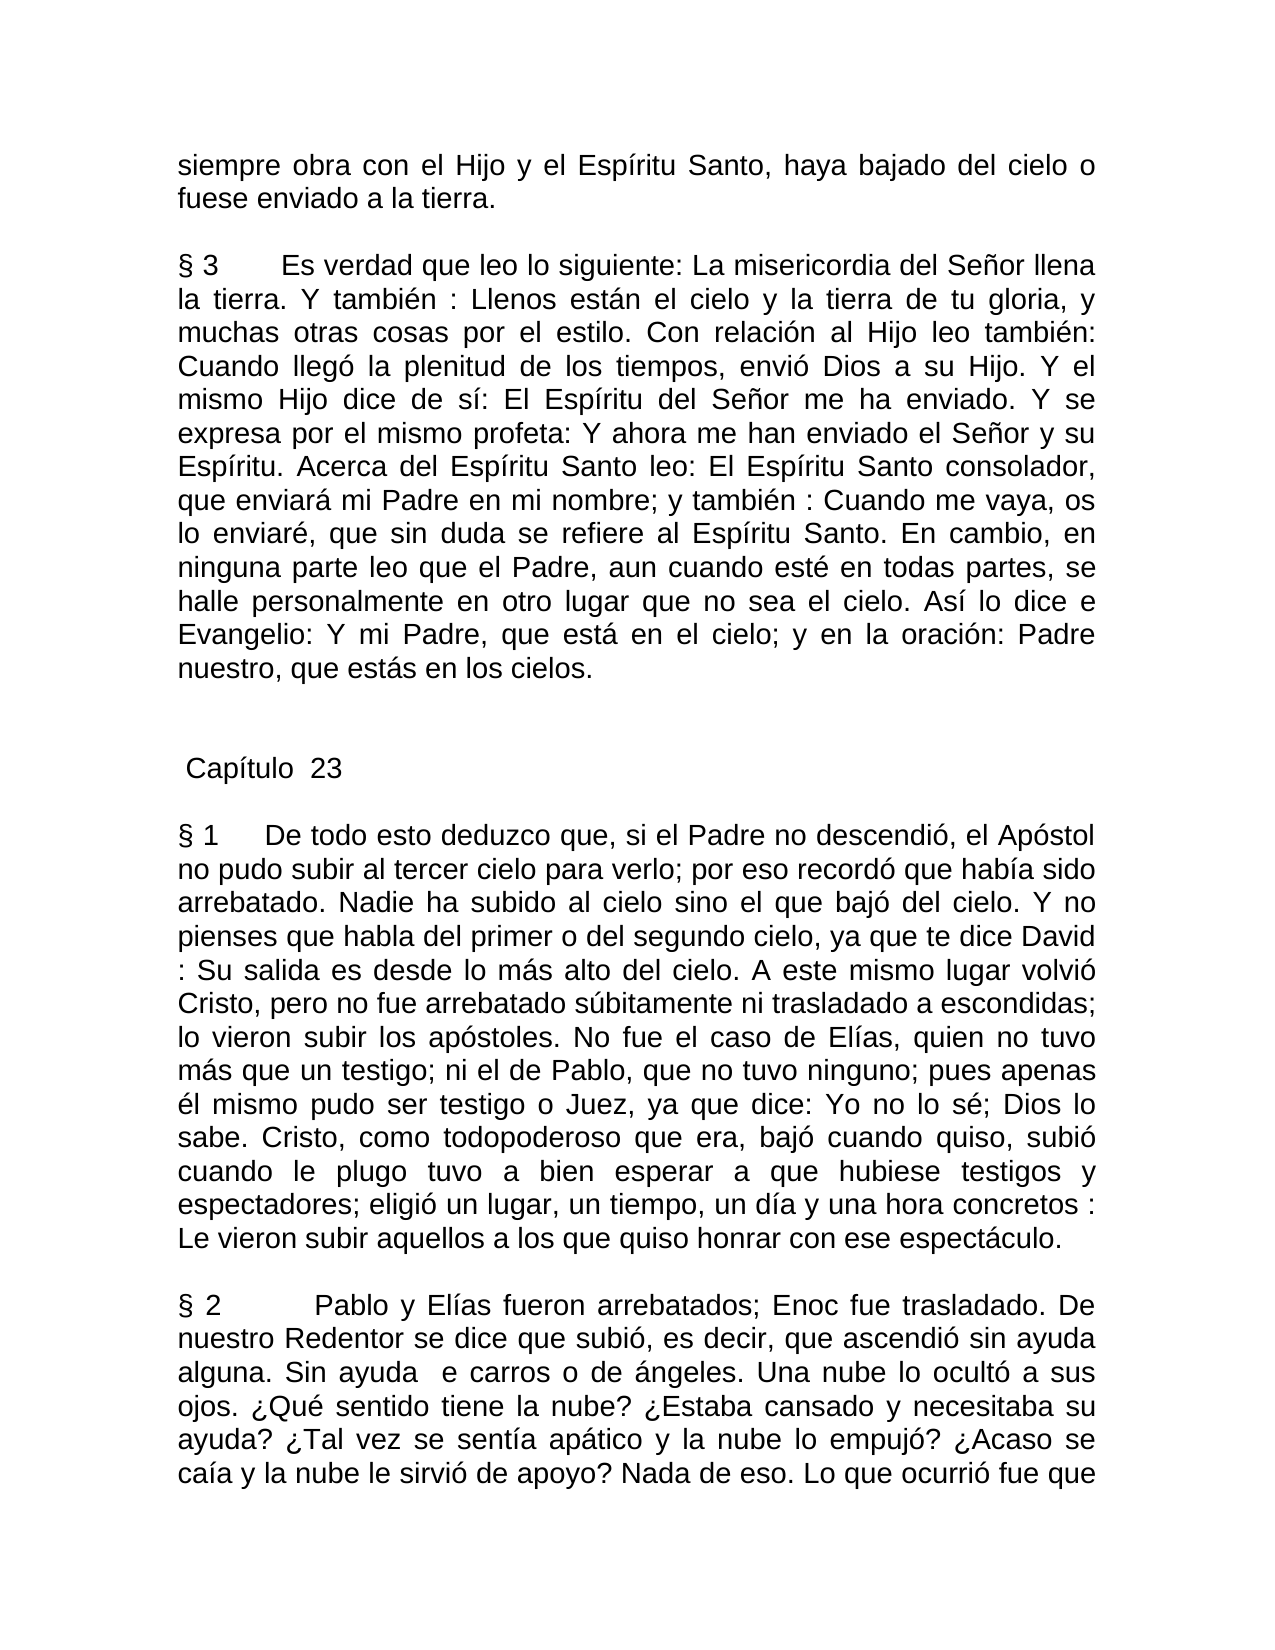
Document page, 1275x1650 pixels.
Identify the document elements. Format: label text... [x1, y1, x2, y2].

text § 3 Es verdad que leo lo siguiente: La misericordia del Señor llena la tierra. Y también : Llenos están el cielo y la tierra de tu gloria, y muchas otras cosas por el estilo. Con relación al Hijo leo también: Cuando llegó la plenitud de los tiempos, envió Dios a su Hijo. Y el mismo Hijo dice de sí: El Espíritu del Señor me ha enviado. Y se expresa por el mismo profeta: Y ahora me han enviado el Señor y su Espíritu. Acerca del Espíritu Santo leo: El Espíritu Santo consolador, que enviará mi Padre en mi nombre; y también : Cuando me vaya, os lo enviaré, que sin duda se refiere al Espíritu Santo. En cambio, en ninguna parte leo que el Padre, aun cuando esté en todas partes, se halle personalmente en otro lugar que no sea el cielo. Así lo dice e Evangelio: Y mi Padre, que está en el cielo; y en la oración: Padre nuestro, que estás en los cielos. [177, 248, 1098, 684]
text § 1 De todo esto deduzco que, si el Padre no descendió, el Apóstol no pudo subir al tercer cielo para verlo; por eso recordó que había sido arrebatado. Nadie ha subido al cielo sino el que bajó del cielo. Y no pienses que habla del primer o del segundo cielo, ya que te dice David : Su salida es desde lo más alto del cielo. A este mismo lugar volvió Cristo, pero no fue arrebatado súbitamente ni trasladado a escondidas; lo vieron subir los apóstoles. No fue el caso de Elías, quien no tuvo más que un testigo; ni el de Pablo, que no tuvo ninguno; pues apenas él mismo pudo ser testigo o Juez, ya que dice: Yo no lo sé; Dios lo sabe. Cristo, como todopoderoso que era, bajó cuando quiso, subió cuando le plugo tuvo a bien esperar a que hubiese testigos y espectadores; eligió un lugar, un tiempo, un día y una hora concretos : Le vieron subir aquellos a los que quiso honrar con ese espectáculo. [177, 818, 1098, 1254]
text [177, 1288, 1098, 1489]
text Capítulo 23 [177, 751, 1098, 785]
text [177, 148, 1098, 215]
